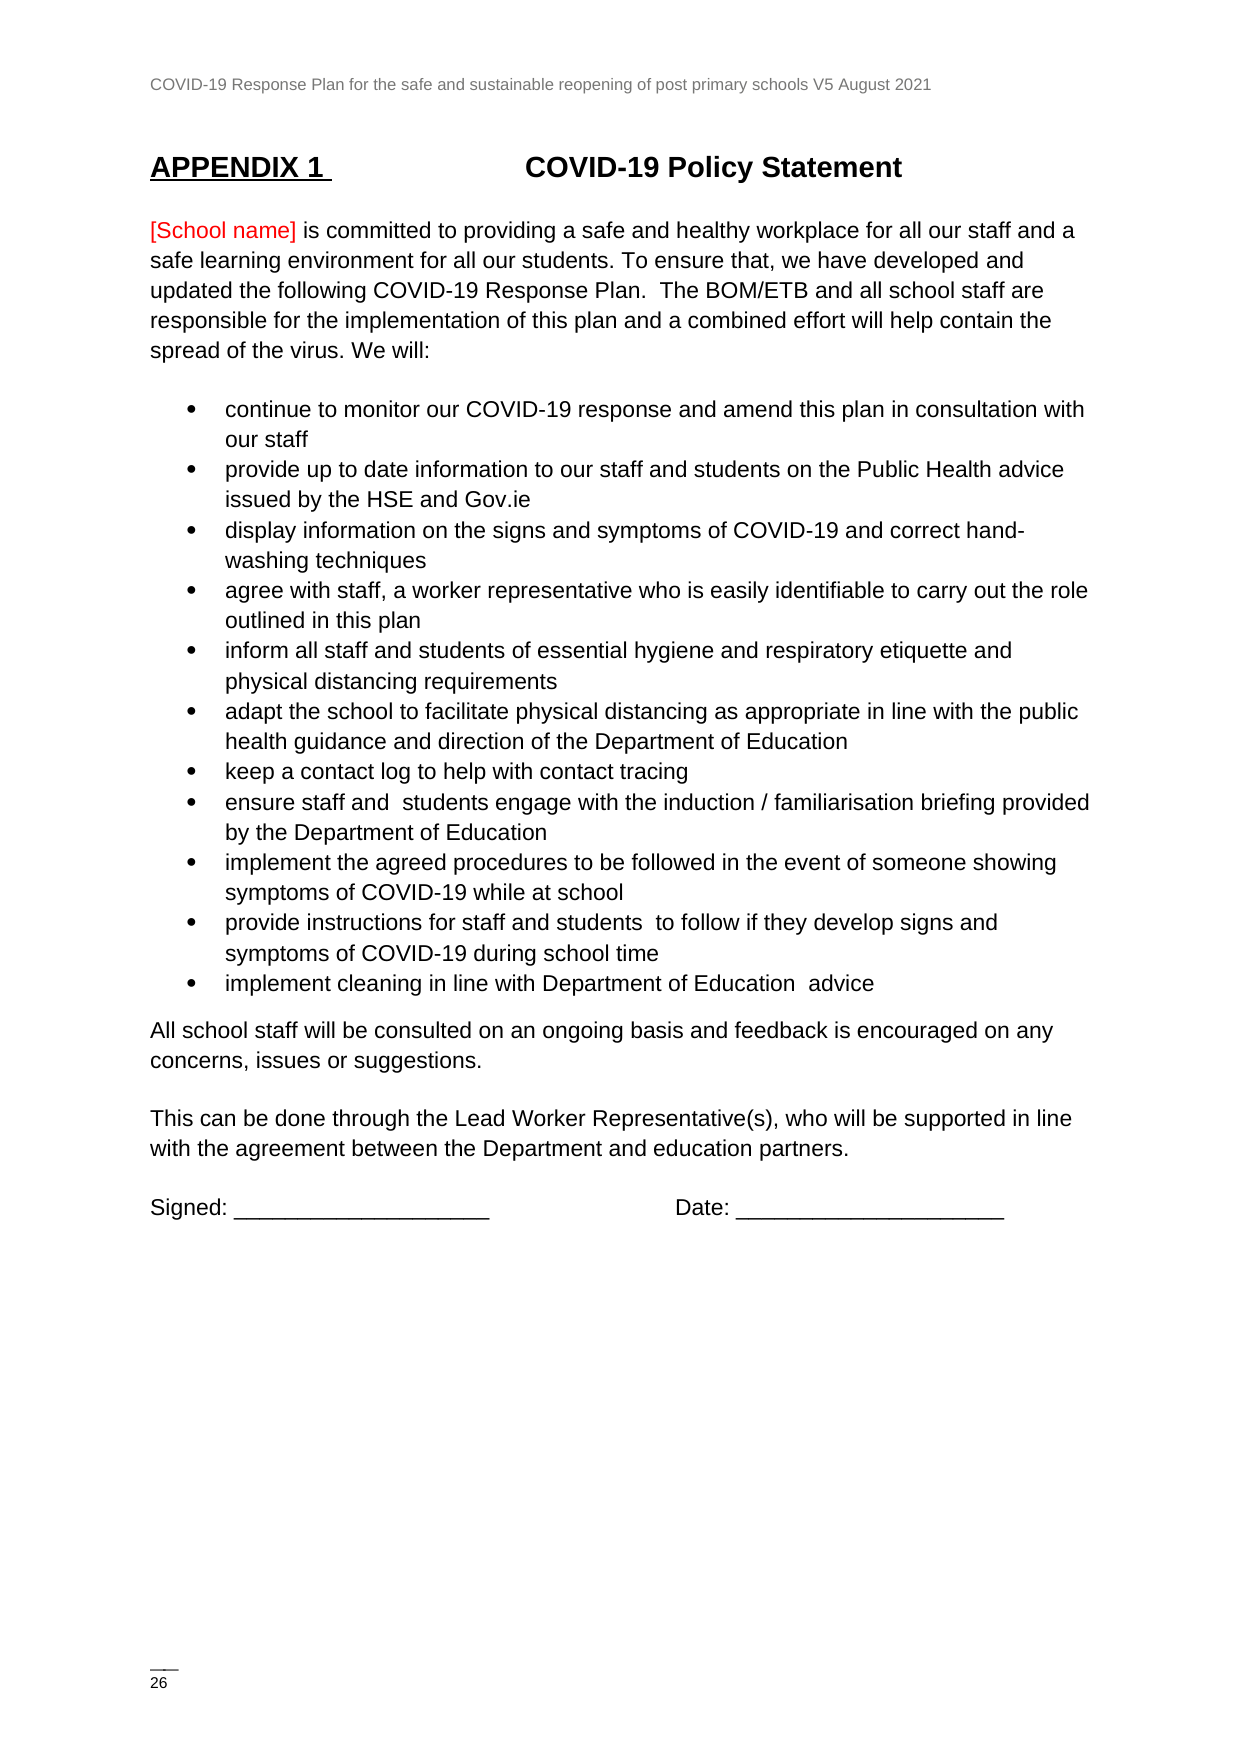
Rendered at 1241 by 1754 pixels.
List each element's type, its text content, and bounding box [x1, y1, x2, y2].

list ensure staff and students engage with the induction / familiarisation briefing provided by the Department of Education [187, 788, 1090, 845]
text [School name] is committed to providing a safe and healthy workplace for all our staff and a safe learning environment for all our students. To ensure that, we have developed and updated the following COVID-19 Response Plan. The BOM/ETB and all school staff are responsible for the implementation of this plan and a combined effort will help contain the spread of the virus. We will: [150, 217, 1090, 364]
list display information on the signs and symptoms of COVID-19 and correct hand-washing techniques [187, 517, 1090, 573]
text APPENDIX 1 COVID-19 Policy Statement [150, 150, 1090, 183]
text All school staff will be consulted on an ongoing basis and feedback is encouraged on any concerns, issues or suggestions. [150, 1017, 1090, 1073]
list agree with staff, a worker representative who is easily identifiable to carry out the role outlined in this plan [187, 577, 1090, 634]
list inform all staff and students of essential hygiene and respiratory etiquette and physical distancing requirements [187, 637, 1090, 694]
list provide instructions for staff and students to follow if they develop signs and symptoms of COVID-19 during school time [187, 909, 1090, 966]
text This can be done through the Lead Worker Representative(s), who will be supported in line with the agreement between the Department and education partners. [150, 1105, 1090, 1162]
list implement the agreed procedures to be followed in the event of someone showing symptoms of COVID-19 while at school [187, 849, 1090, 906]
text Signed: ____________________ Date: _____________________ [150, 1194, 1090, 1220]
list implement cleaning in line with Department of Education advice [187, 970, 1090, 996]
list keep a contact log to help with contact tracing [187, 758, 1090, 785]
list provide up to date information to our staff and students on the Public Health advice issued by the HSE and Gov.ie [187, 456, 1090, 513]
list adapt the school to facilitate physical distancing as appropriate in line with the public health guidance and direction of the Department of Education [187, 698, 1090, 754]
list continue to monitor our COVID-19 response and amend this plan in consultation with our staff [187, 396, 1090, 452]
